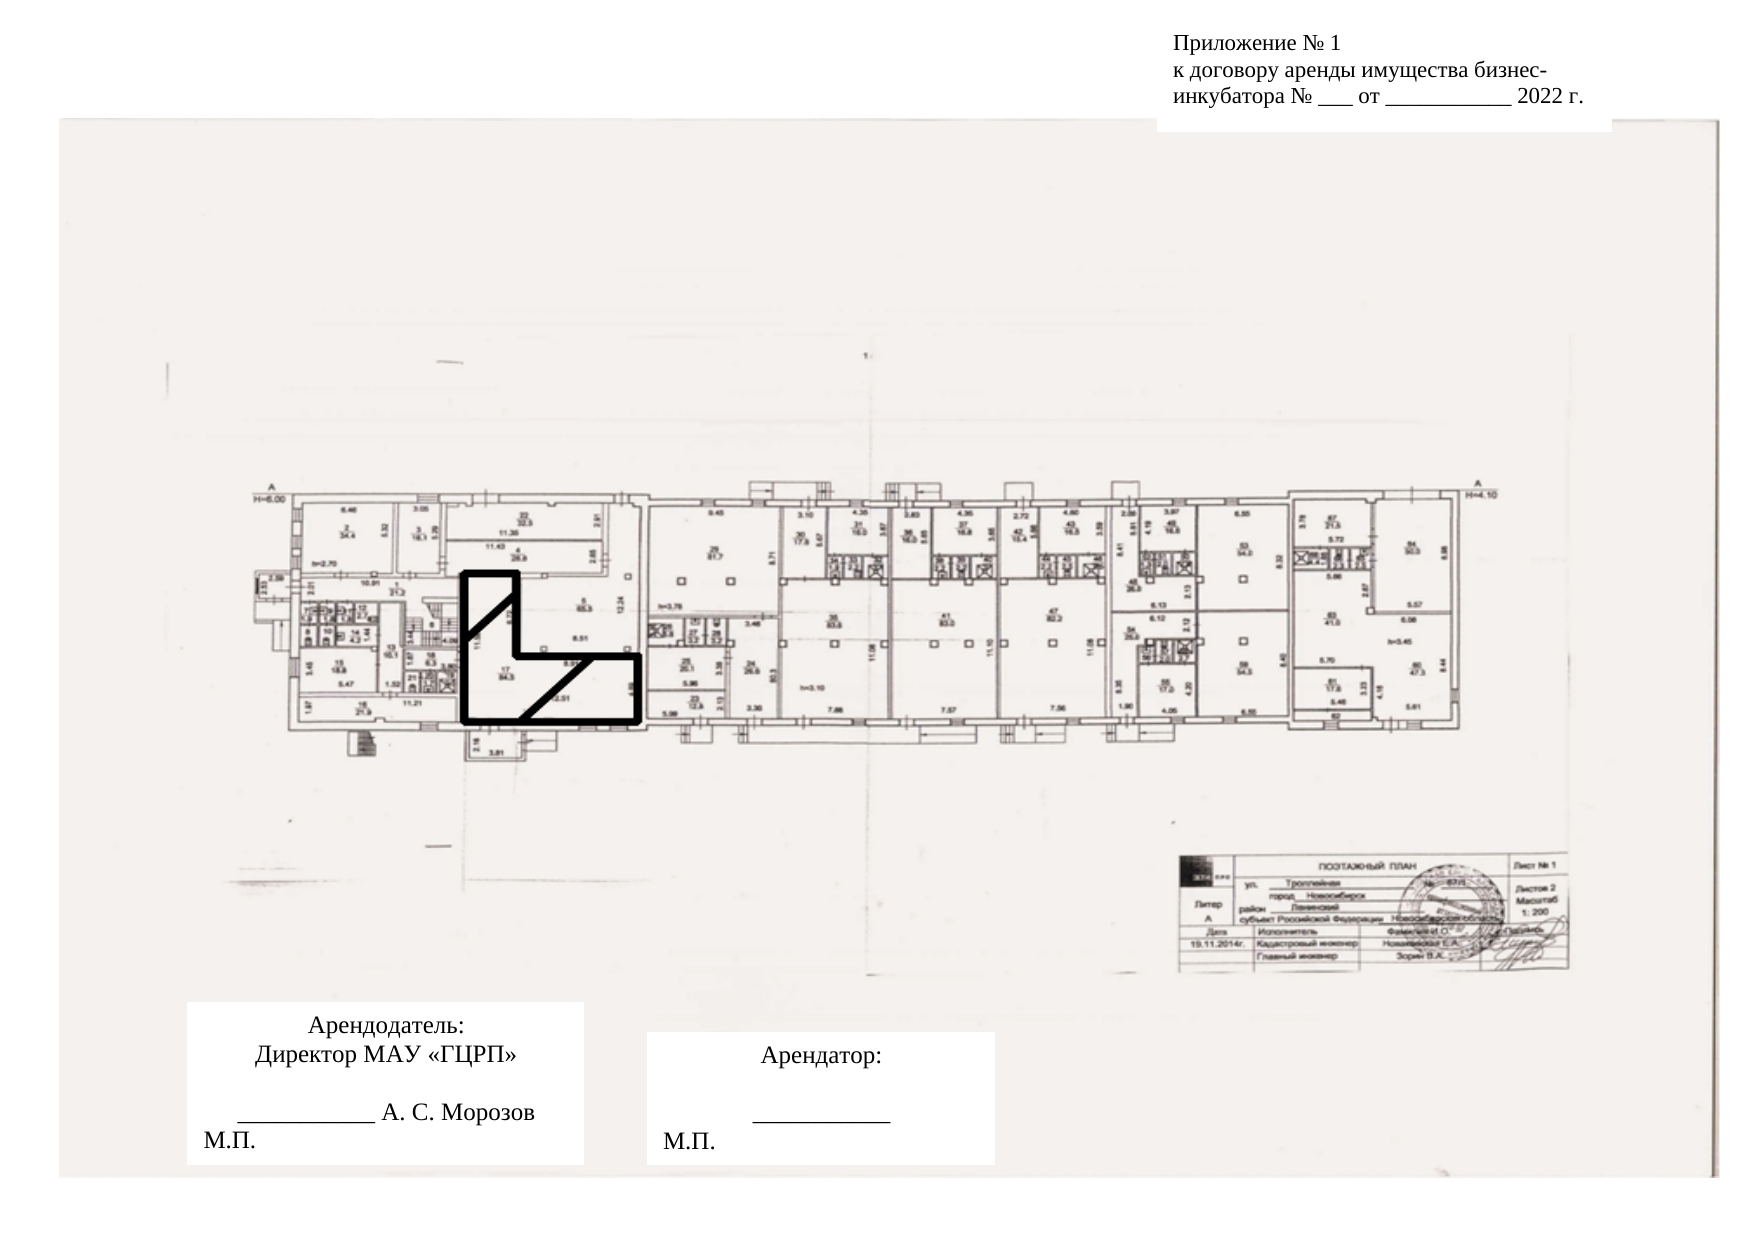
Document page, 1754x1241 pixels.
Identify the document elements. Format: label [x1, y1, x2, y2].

picture [59, 118, 1720, 1178]
